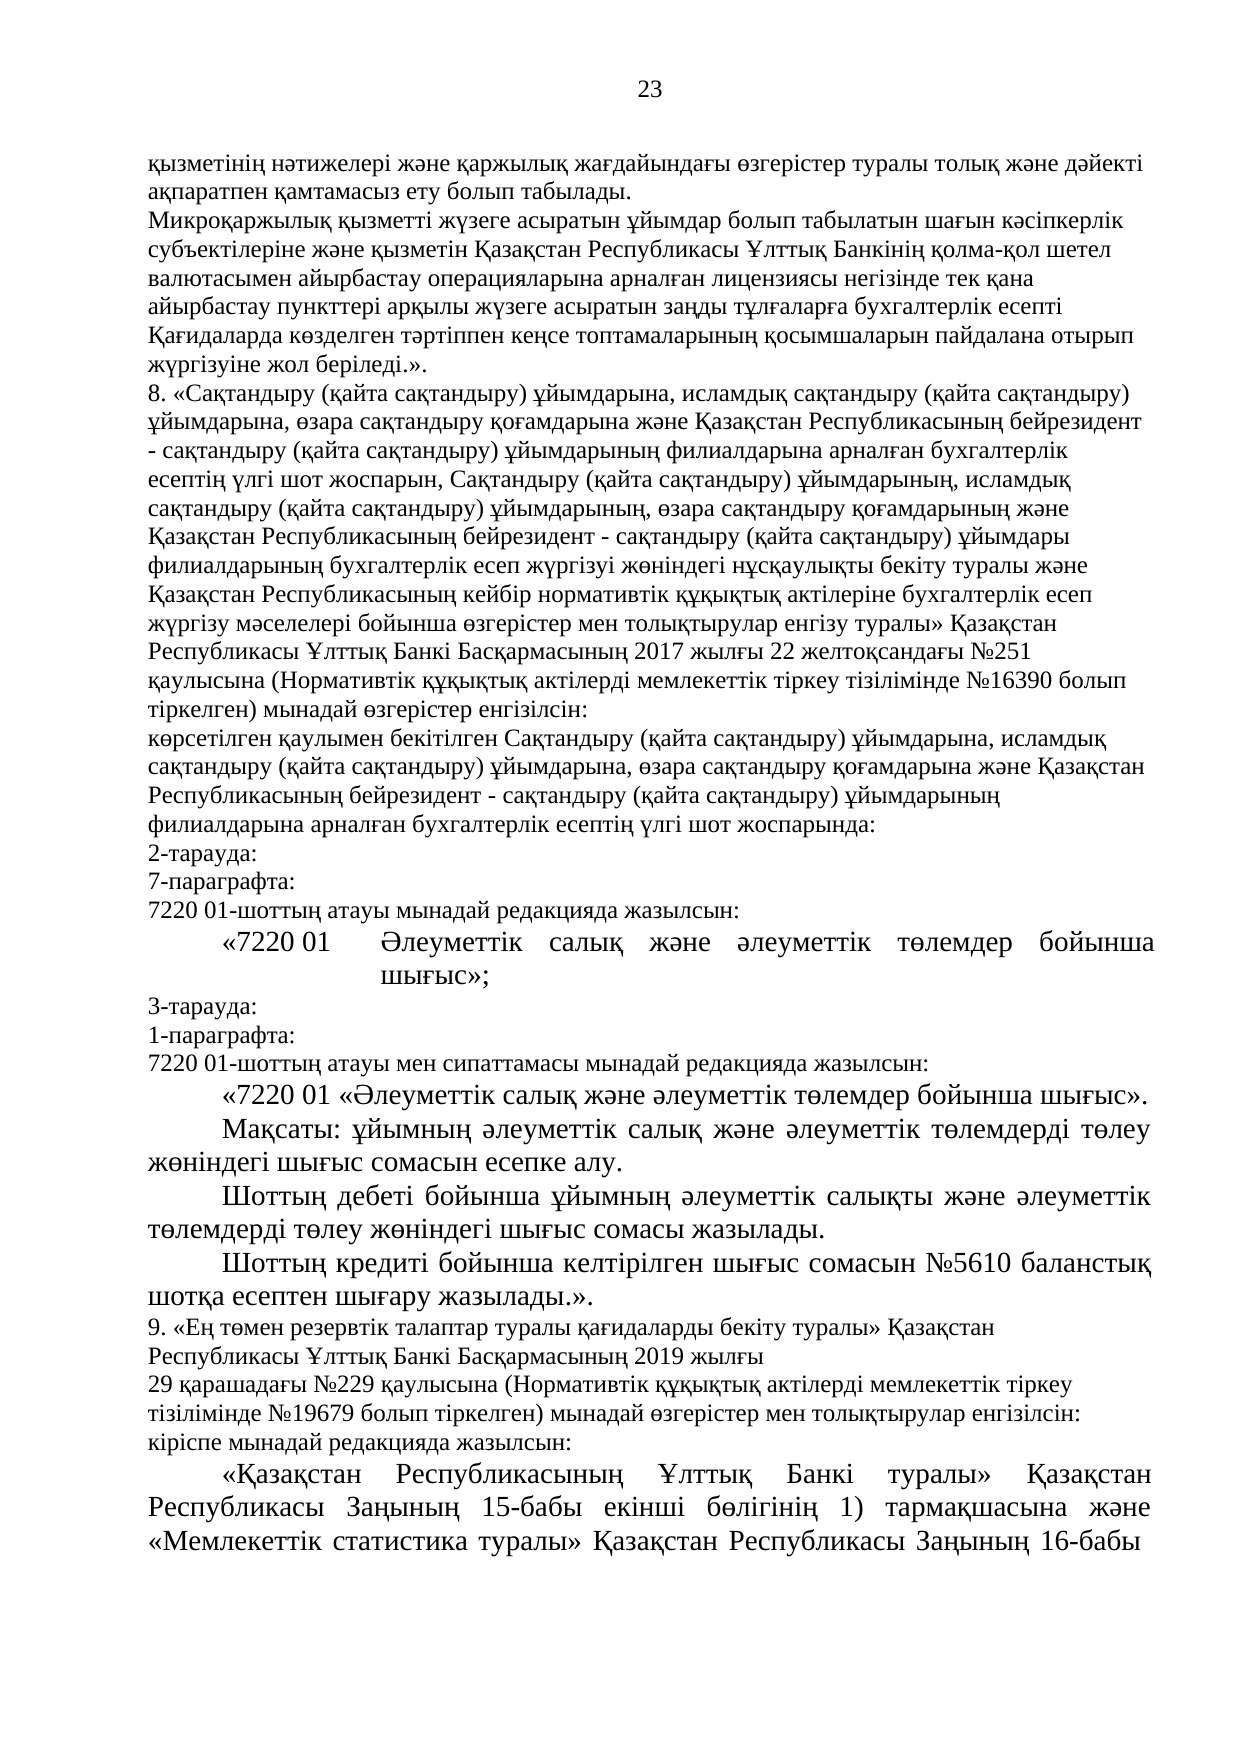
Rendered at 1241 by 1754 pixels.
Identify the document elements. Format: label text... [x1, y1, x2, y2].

text 8. «Сақтандыру (қайта сақтандыру) ұйымдарына, исламдық сақтандыру (қайта сақтандыру) ұйымдарына, өзара сақтандыру қоғамдарына және Қазақстан Республикасының бейрезидент - сақтандыру (қайта сақтандыру) ұйымдарының филиалдарына арналған бухгалтерлік есептің үлгі шот жоспарын, Сақтандыру (қайта сақтандыру) ұйымдарының, исламдық сақтандыру (қайта сақтандыру) ұйымдарының, өзара сақтандыру қоғамдарының және Қазақстан Республикасының бейрезидент - сақтандыру (қайта сақтандыру) ұйымдары филиалдарының бухгалтерлік есеп жүргізуі жөніндегі нұсқаулықты бекіту туралы және Қазақстан Республикасының кейбір нормативтік құқықтық актілеріне бухгалтерлік есеп жүргізу мәселелері бойынша өзгерістер мен толықтырулар енгізу туралы» Қазақстан Республикасы Ұлттық Банкі Басқармасының 2017 жылғы 22 желтоқсандағы №251 қаулысына (Нормативтік құқықтық актілерді мемлекеттік тіркеу тізілімінде №16390 болып тіркелген) мынадай өзгерістер енгізілсін: [148, 378, 1152, 723]
text 7-параграфта: [148, 866, 1152, 895]
text Шоттың кредиті бойынша келтірілген шығыс сомасын №5610 баланстық шотқа есептен шығару жазылады.». [148, 1245, 1152, 1312]
text Микроқаржылық қызметті жүзеге асыратын ұйымдар болып табылатын шағын кәсіпкерлік субъектілеріне және қызметін Қазақстан Республикасы Ұлттық Банкінің қолма-қол шетел валютасымен айырбастау операцияларына арналған лицензиясы негізінде тек қана айырбастау пункттері арқылы жүзеге асыратын заңды тұлғаларға бухгалтерлік есепті Қағидаларда көзделген тәртіппен кеңсе топтамаларының қосымшаларын пайдалана отырып жүргізуіне жол беріледі.». [148, 205, 1152, 378]
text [148, 1456, 1152, 1556]
text 1-параграфта: [148, 1020, 1152, 1048]
text көрсетілген қаулымен бекітілген Сақтандыру (қайта сақтандыру) ұйымдарына, исламдық сақтандыру (қайта сақтандыру) ұйымдарына, өзара сақтандыру қоғамдарына және Қазақстан Республикасының бейрезидент - сақтандыру (қайта сақтандыру) ұйымдарының филиалдарына арналған бухгалтерлік есептің үлгі шот жоспарында: [148, 723, 1152, 838]
table_header «7220 01 [207, 924, 369, 991]
text «7220 01 «Әлеуметтік салық және әлеуметтік төлемдер бойынша шығыс». [148, 1077, 1152, 1111]
text 2-тарауда: [148, 838, 1152, 866]
text кіріспе мынадай редакцияда жазылсын: [148, 1427, 1152, 1456]
text Шоттың дебеті бойынша ұйымның әлеуметтік салықты және әлеуметтік төлемдерді төлеу жөніндегі шығыс сомасы жазылады. [148, 1178, 1152, 1245]
text 9. «Ең төмен резервтік талаптар туралы қағидаларды бекіту туралы» Қазақстан Республикасы Ұлттық Банкі Басқармасының 2019 жылғы 29 қарашадағы №229 қаулысына (Нормативтік құқықтық актілерді мемлекеттік тіркеу тізілімінде №19679 болып тіркелген) мынадай өзгерістер мен толықтырулар енгізілсін: [148, 1312, 1152, 1427]
table_header Әлеуметтік салық және әлеуметтік төлемдер бойынша шығыс»; [369, 924, 1167, 991]
text 7220 01-шоттың атауы мынадай редакцияда жазылсын: [148, 895, 1152, 924]
text Мақсаты: ұйымның әлеуметтік салық және әлеуметтік төлемдерді төлеу жөніндегі шығыс сомасын есепке алу. [148, 1111, 1152, 1178]
text 3-тарауда: [148, 991, 1152, 1020]
text 7220 01-шоттың атауы мен сипаттамасы мынадай редакцияда жазылсын: [148, 1048, 1152, 1077]
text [148, 148, 1152, 205]
